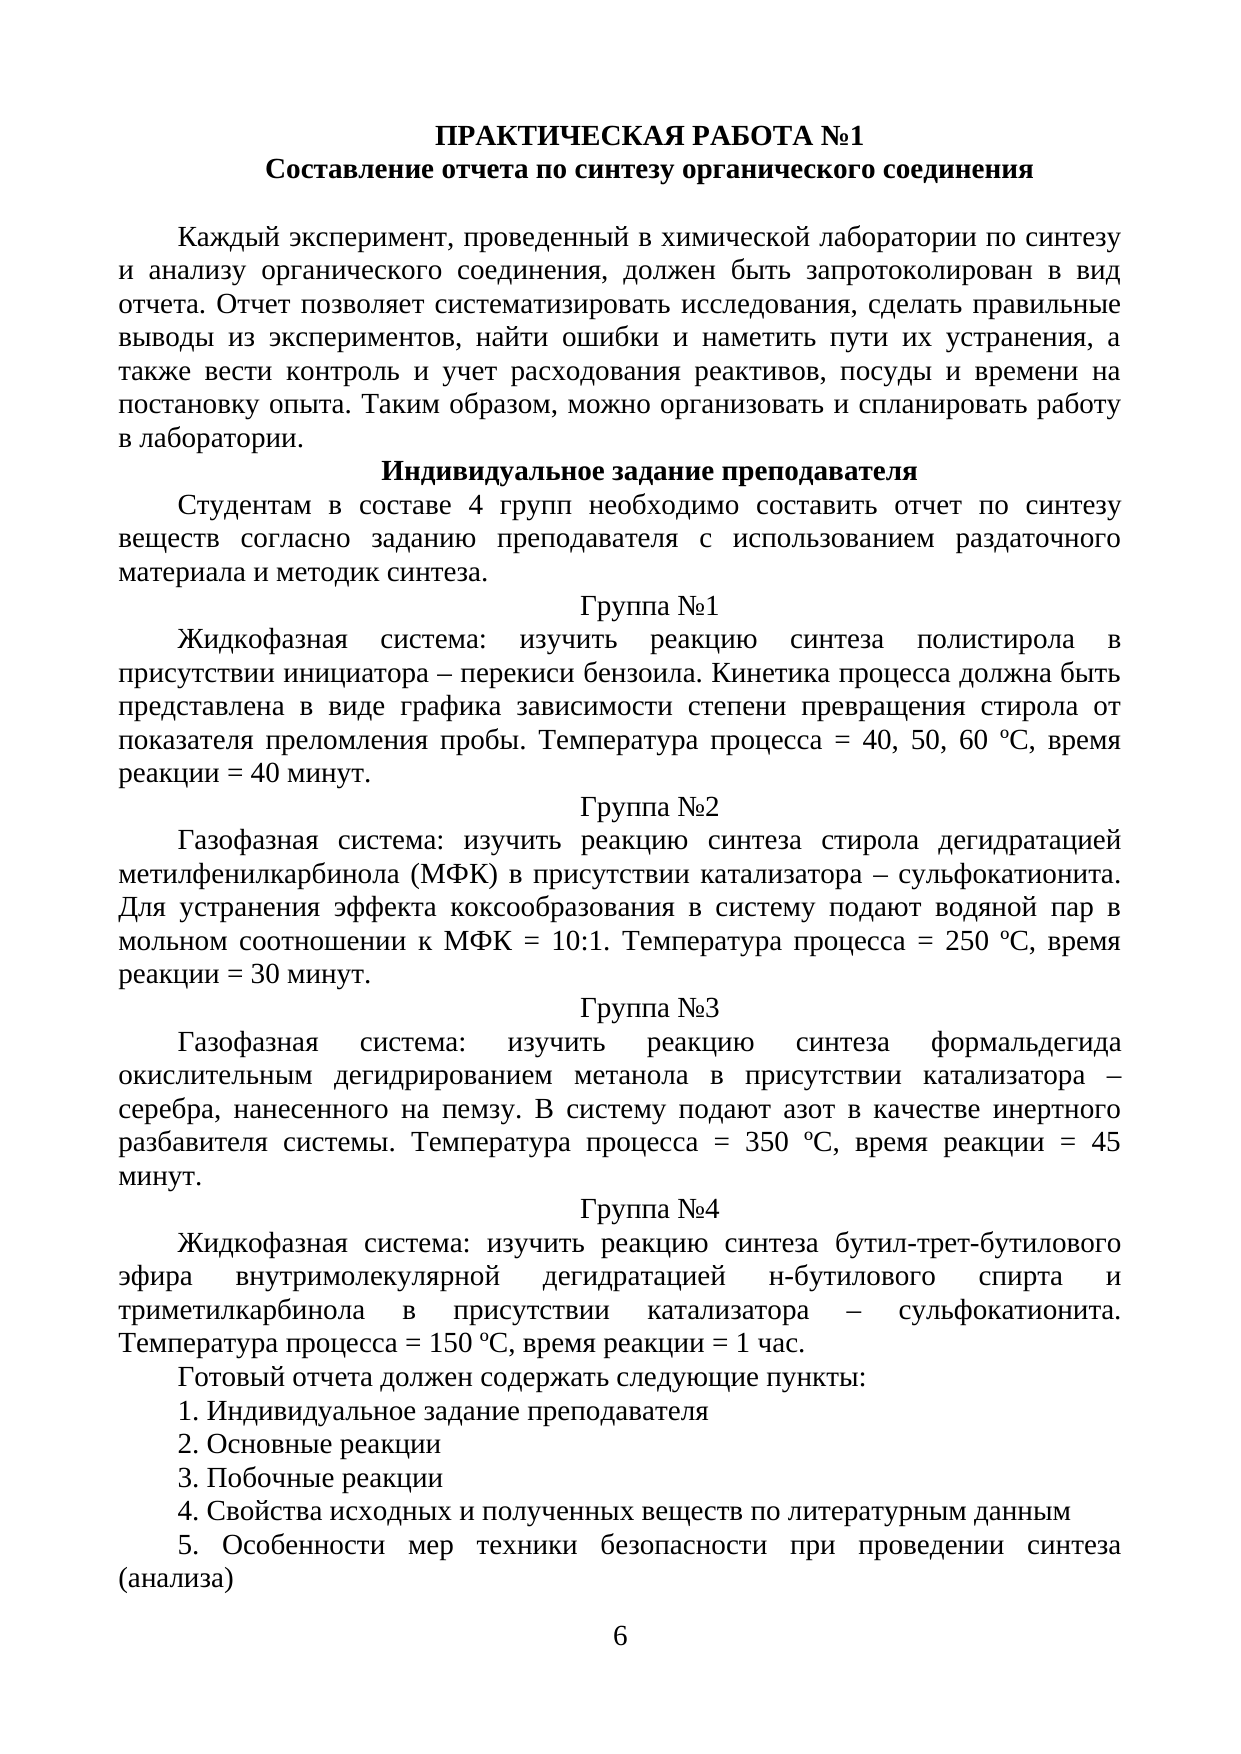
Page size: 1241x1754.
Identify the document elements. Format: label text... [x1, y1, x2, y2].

text 2. Основные реакции [118, 1426, 1122, 1460]
text Индивидуальное задание преподавателя [118, 453, 1122, 487]
text Группа №2 [118, 789, 1122, 822]
text Газофазная система: изучить реакцию синтеза формальдегида окислительным дегидрированием метанола в присутствии катализатора – серебра, нанесенного на пемзу. В систему подают азот в качестве инертного разбавителя системы. Температура процесса = 350 ºС, время реакции = 45 минут. [118, 1024, 1122, 1191]
text 4. Свойства исходных и полученных веществ по литературным данным [118, 1493, 1122, 1527]
text 1. Индивидуальное задание преподавателя [118, 1393, 1122, 1426]
text Жидкофазная система: изучить реакцию синтеза полистирола в присутствии инициатора – перекиси бензоила. Кинетика процесса должна быть представлена в виде графика зависимости степени превращения стирола от показателя преломления пробы. Температура процесса = 40, 50, 60 ºС, время реакции = 40 минут. [118, 621, 1122, 789]
text 3. Побочные реакции [118, 1460, 1122, 1493]
text Группа №1 [118, 588, 1122, 621]
text Составление отчета по синтезу органического соединения [118, 152, 1122, 185]
text 5. Особенности мер техники безопасности при проведении синтеза (анализа) [118, 1527, 1122, 1594]
text Студентам в составе 4 групп необходимо составить отчет по синтезу веществ согласно заданию преподавателя с использованием раздаточного материала и методик синтеза. [118, 487, 1122, 588]
text Каждый эксперимент, проведенный в химической лаборатории по синтезу и анализу органического соединения, должен быть запротоколирован в вид отчета. Отчет позволяет систематизировать исследования, сделать правильные выводы из экспериментов, найти ошибки и наметить пути их устранения, а также вести контроль и учет расходования реактивов, посуды и времени на постановку опыта. Таким образом, можно организовать и спланировать работу в лаборатории. [118, 219, 1122, 453]
text ПРАКТИЧЕСКАЯ РАБОТА №1 [118, 118, 1122, 152]
text Группа №3 [118, 990, 1122, 1024]
text Группа №4 [118, 1191, 1122, 1225]
text Жидкофазная система: изучить реакцию синтеза бутил-трет-бутилового эфира внутримолекулярной дегидратацией н-бутилового спирта и триметилкарбинола в присутствии катализатора – сульфокатионита. Температура процесса = 150 ºС, время реакции = 1 час. [118, 1225, 1122, 1359]
text Газофазная система: изучить реакцию синтеза стирола дегидратацией метилфенилкарбинола (МФК) в присутствии катализатора – сульфокатионита. Для устранения эффекта коксообразования в систему подают водяной пар в мольном соотношении к МФК = 10:1. Температура процесса = 250 ºС, время реакции = 30 минут. [118, 822, 1122, 990]
text Готовый отчета должен содержать следующие пункты: [118, 1359, 1122, 1393]
